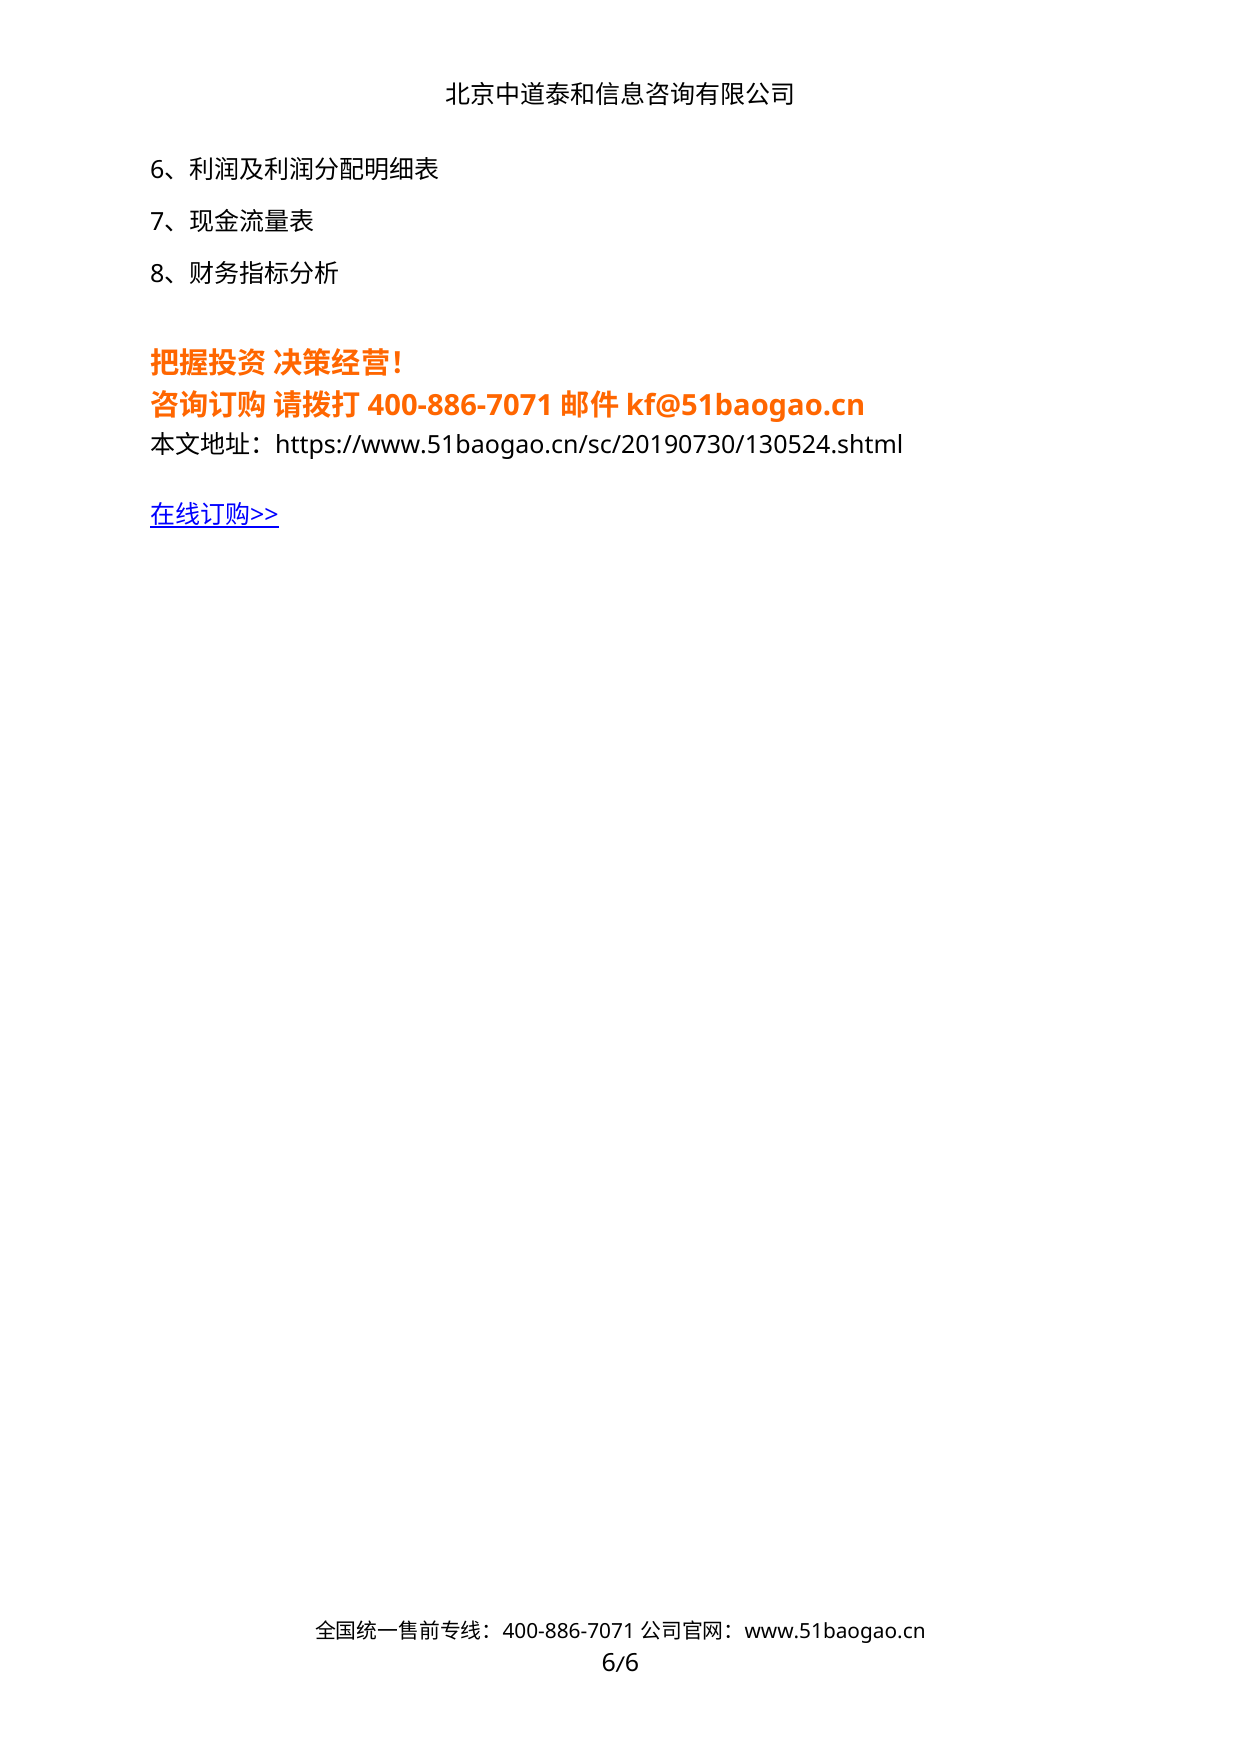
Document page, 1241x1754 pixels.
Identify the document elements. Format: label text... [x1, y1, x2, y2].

text 7、现金流量表 [150, 202, 1090, 238]
text 把握投资 决策经营！咨询订购 请拨打 400-886-7071 邮件 kf@51baogao.cn本文地址：https://www.51baogao.cn/sc/20190730/130524.shtml [150, 306, 1090, 461]
text 8、财务指标分析 [150, 254, 1090, 290]
text 6、利润及利润分配明细表 [150, 150, 1090, 186]
text 在线订购>> [150, 461, 1090, 531]
